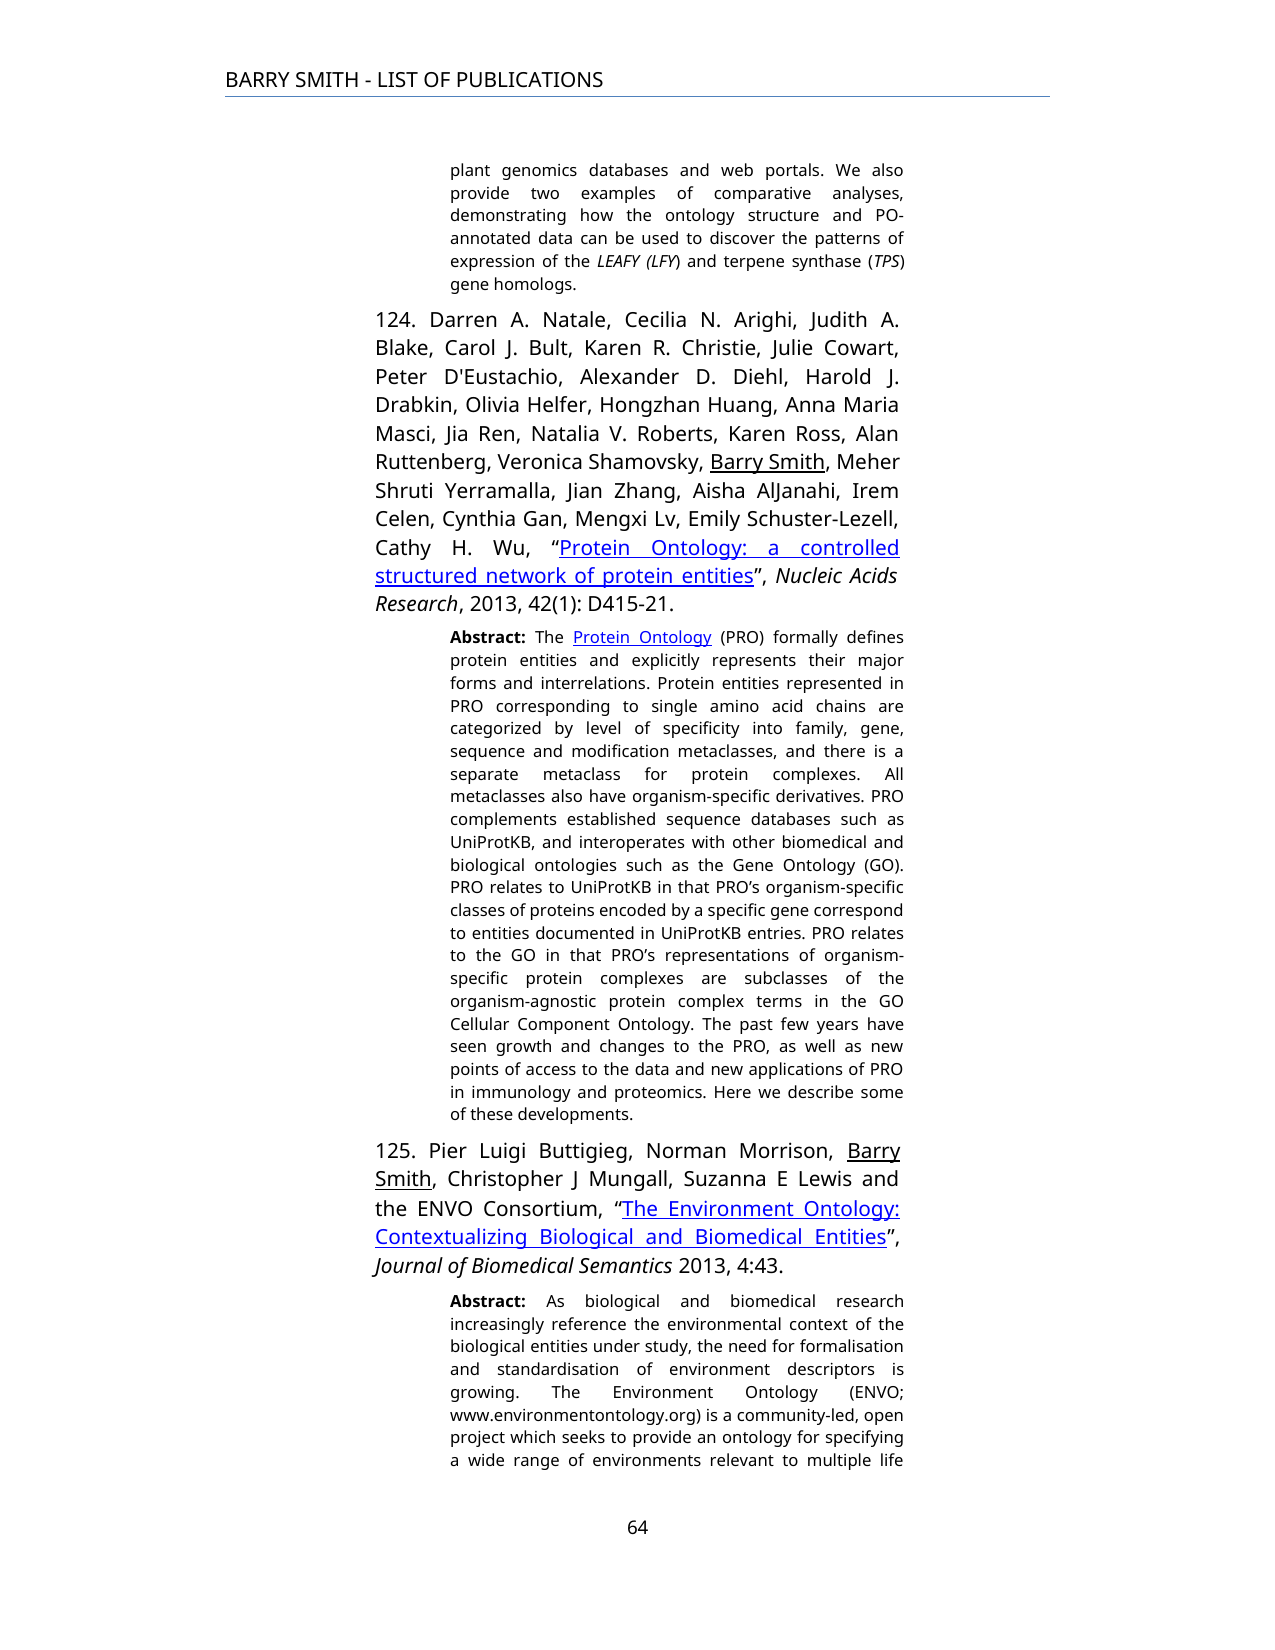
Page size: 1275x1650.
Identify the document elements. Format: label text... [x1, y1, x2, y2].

text 125. Pier Luigi Buttigieg, Norman Morrison, Barry Smith, Christopher J Mungall, Suzanna E Lewis and the ENVO Consortium, “The Environment Ontology: Contextualizing Biological and Biomedical Entities”, Journal of Biomedical Semantics 2013, 4:43. [375, 1136, 900, 1279]
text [450, 158, 904, 295]
text Abstract: The Protein Ontology (PRO) formally defines protein entities and explicitly represents their major forms and interrelations. Protein entities represented in PRO corresponding to single amino acid chains are categorized by level of specificity into family, gene, sequence and modification metaclasses, and there is a separate metaclass for protein complexes. All metaclasses also have organism-specific derivatives. PRO complements established sequence databases such as UniProtKB, and interoperates with other biomedical and biological ontologies such as the Gene Ontology (GO). PRO relates to UniProtKB in that PRO’s organism-specific classes of proteins encoded by a specific gene correspond to entities documented in UniProtKB entries. PRO relates to the GO in that PRO’s representations of organism-specific protein complexes are subclasses of the organism-agnostic protein complex terms in the GO Cellular Component Ontology. The past few years have seen growth and changes to the PRO, as well as new points of access to the data and new applications of PRO in immunology and proteomics. Here we describe some of these developments. [450, 626, 904, 1126]
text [450, 1289, 904, 1471]
text 124. Darren A. Natale, Cecilia N. Arighi, Judith A. Blake, Carol J. Bult, Karen R. Christie, Julie Cowart, Peter D'Eustachio, Alexander D. Diehl, Harold J. Drabkin, Olivia Helfer, Hongzhan Huang, Anna Maria Masci, Jia Ren, Natalia V. Roberts, Karen Ross, Alan Ruttenberg, Veronica Shamovsky, Barry Smith, Meher Shruti Yerramalla, Jian Zhang, Aisha AlJanahi, Irem Celen, Cynthia Gan, Mengxi Lv, Emily Schuster-Lezell, Cathy H. Wu, “Protein Ontology: a controlled structured network of protein entities”, Nucleic Acids Research, 2013, 42(1): D415-21. [375, 305, 900, 618]
